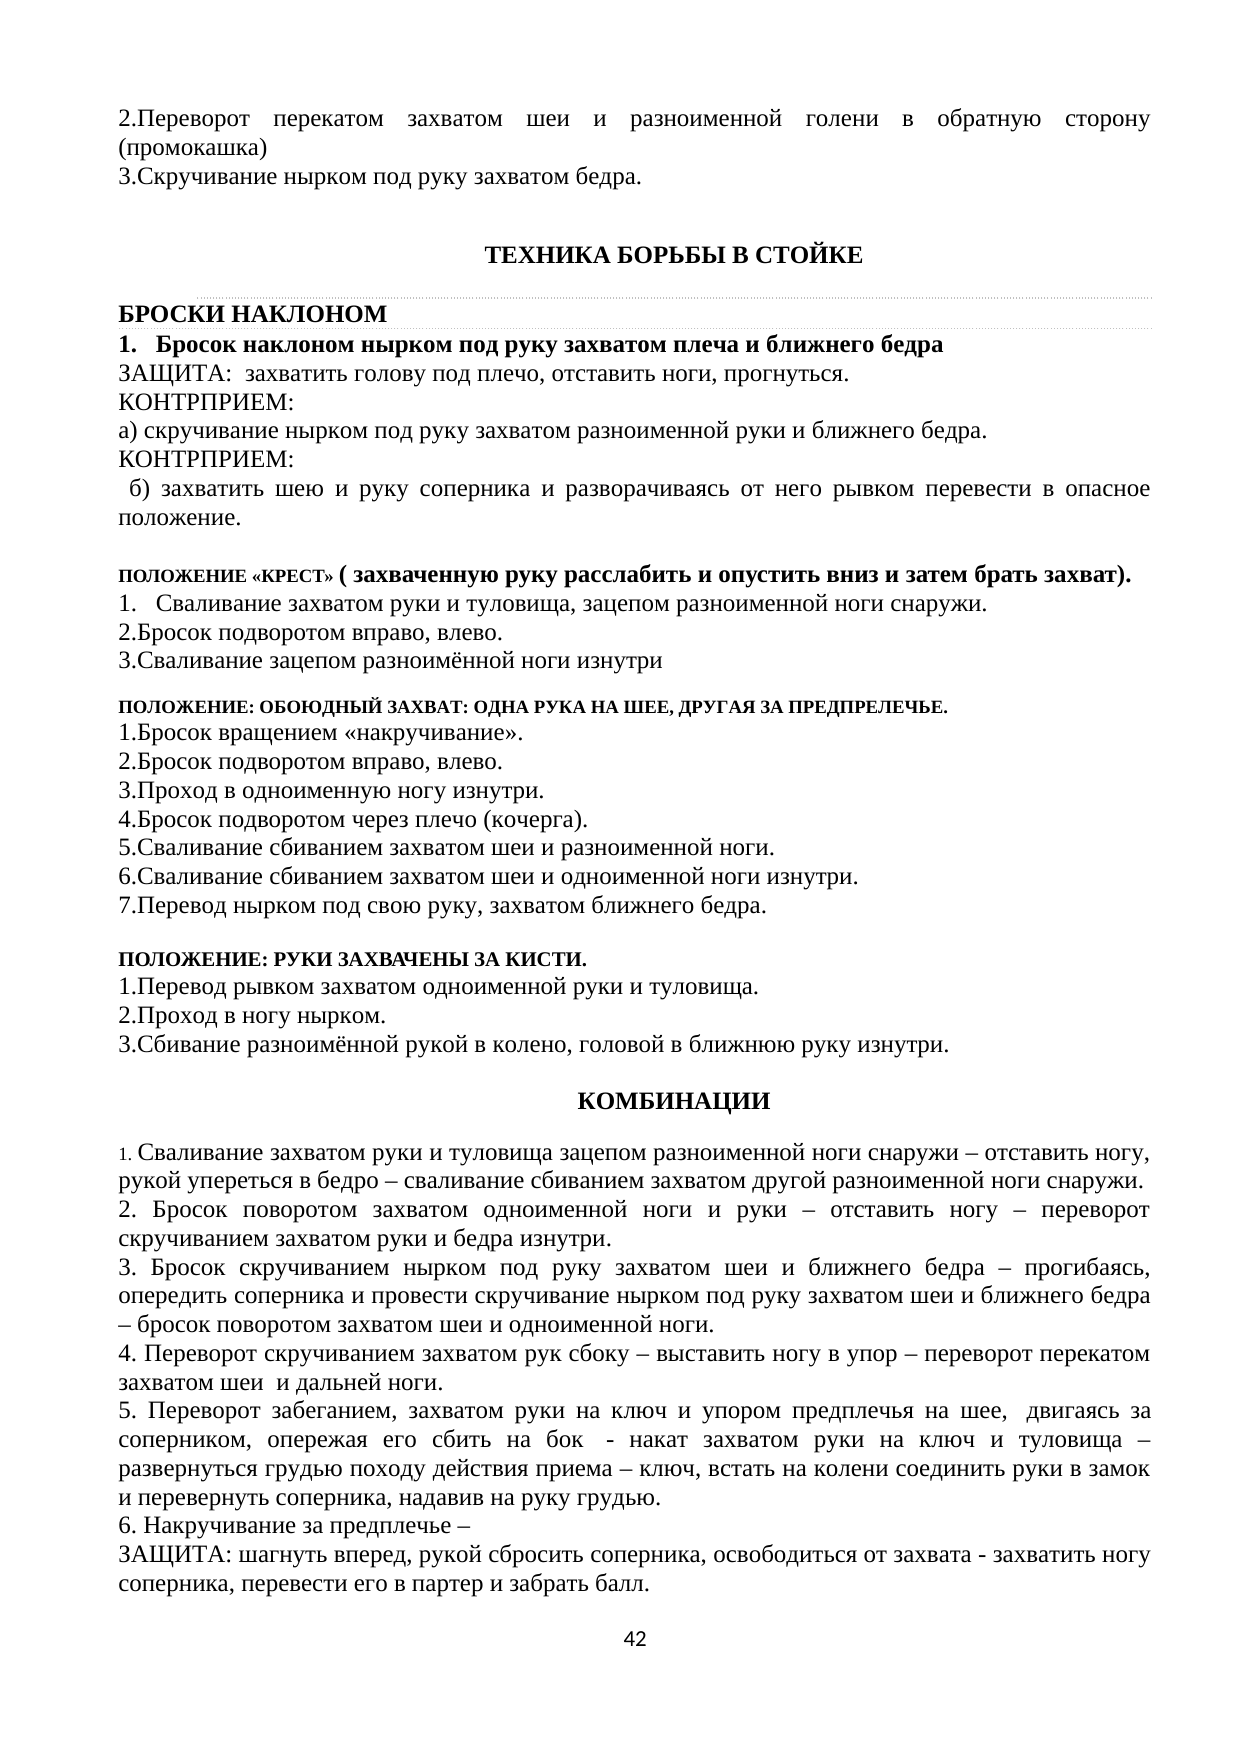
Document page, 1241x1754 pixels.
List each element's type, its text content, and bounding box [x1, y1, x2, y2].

text 6. Накручивание за предплечье – [118, 1511, 1152, 1539]
text 1.Перевод рывком захватом одноименной руки и туловища. [118, 971, 1152, 1000]
text 2. Бросок поворотом захватом одноименной ноги и руки – отставить ногу – переворот скручиванием захватом руки и бедра изнутри. [118, 1194, 1152, 1252]
text 1. Сваливание захватом руки и туловища, зацепом разноименной ноги снаружи. [118, 588, 1152, 617]
text 2.Проход в ногу нырком. [118, 1000, 1152, 1029]
text 7.Перевод нырком под свою руку, захватом ближнего бедра. [118, 890, 1152, 919]
text 4.Бросок подворотом через плечо (кочерга). [118, 804, 1152, 832]
text ЗАЩИТА: захватить голову под плечо, отставить ноги, прогнуться. [118, 358, 1152, 387]
text 5. Переворот забеганием, захватом руки на ключ и упором предплечья на шее, двигаясь за соперником, опережая его сбить на бок - накат захватом руки на ключ и туловища – развернуться грудью походу действия приема – ключ, встать на колени соединить руки в замок и перевернуть соперника, надавив на руку грудью. [118, 1396, 1152, 1511]
text 5.Сваливание сбиванием захватом шеи и разноименной ноги. [118, 832, 1152, 861]
text 3.Скручивание нырком под руку захватом бедра. [118, 161, 1152, 189]
text а) скручивание нырком под руку захватом разноименной руки и ближнего бедра. [118, 416, 1152, 444]
text 3.Сбивание разноимённой рукой в колено, головой в ближнюю руку изнутри. [118, 1029, 1152, 1058]
text 1. Бросок наклоном нырком под руку захватом плеча и ближнего бедра [118, 329, 1152, 358]
text б) захватить шею и руку соперника и разворачиваясь от него рывком перевести в опасное положение. [118, 473, 1152, 531]
text ПОЛОЖЕНИЕ: РУКИ ЗАХВАЧЕНЫ ЗА КИСТИ. [118, 947, 1152, 971]
text 1. Сваливание захватом руки и туловища зацепом разноименной ноги снаружи – отставить ногу, рукой упереться в бедро – сваливание сбиванием захватом другой разноименной ноги снаружи. [118, 1137, 1152, 1194]
text 6.Сваливание сбиванием захватом шеи и одноименной ноги изнутри. [118, 861, 1152, 890]
text КОНТРПРИЕМ: [118, 387, 1152, 416]
text 3.Проход в одноименную ногу изнутри. [118, 775, 1152, 804]
text КОНТРПРИЕМ: [118, 444, 1152, 473]
text ПОЛОЖЕНИЕ «КРЕСТ» ( захваченную руку расслабить и опустить вниз и затем брать захват). [118, 559, 1152, 588]
text 2.Переворот перекатом захватом шеи и разноименной голени в обратную сторону (промокашка) [118, 103, 1152, 161]
text ПОЛОЖЕНИЕ: ОБОЮДНЫЙ ЗАХВАТ: ОДНА РУКА НА ШЕЕ, ДРУГАЯ ЗА ПРЕДПРЕЛЕЧЬЕ. [118, 696, 1152, 717]
text ЗАЩИТА: шагнуть вперед, рукой сбросить соперника, освободиться от захвата - захватить ногу соперника, перевести его в партер и забрать балл. [118, 1539, 1152, 1597]
text ТЕХНИКА БОРЬБЫ В СТОЙКЕ [196, 240, 1152, 269]
text 4. Переворот скручиванием захватом рук сбоку – выставить ногу в упор – переворот перекатом захватом шеи и дальней ноги. [118, 1338, 1152, 1396]
text 3.Сваливание зацепом разноимённой ноги изнутри [118, 646, 1152, 674]
text БРОСКИ НАКЛОНОМ [118, 299, 1152, 329]
text 1.Бросок вращением «накручивание». [118, 717, 1152, 746]
text 2.Бросок подворотом вправо, влево. [118, 746, 1152, 775]
text 2.Бросок подворотом вправо, влево. [118, 617, 1152, 646]
text КОМБИНАЦИИ [196, 1086, 1152, 1115]
text 3. Бросок скручиванием нырком под руку захватом шеи и ближнего бедра – прогибаясь, опередить соперника и провести скручивание нырком под руку захватом шеи и ближнего бедра – бросок поворотом захватом шеи и одноименной ноги. [118, 1252, 1152, 1338]
